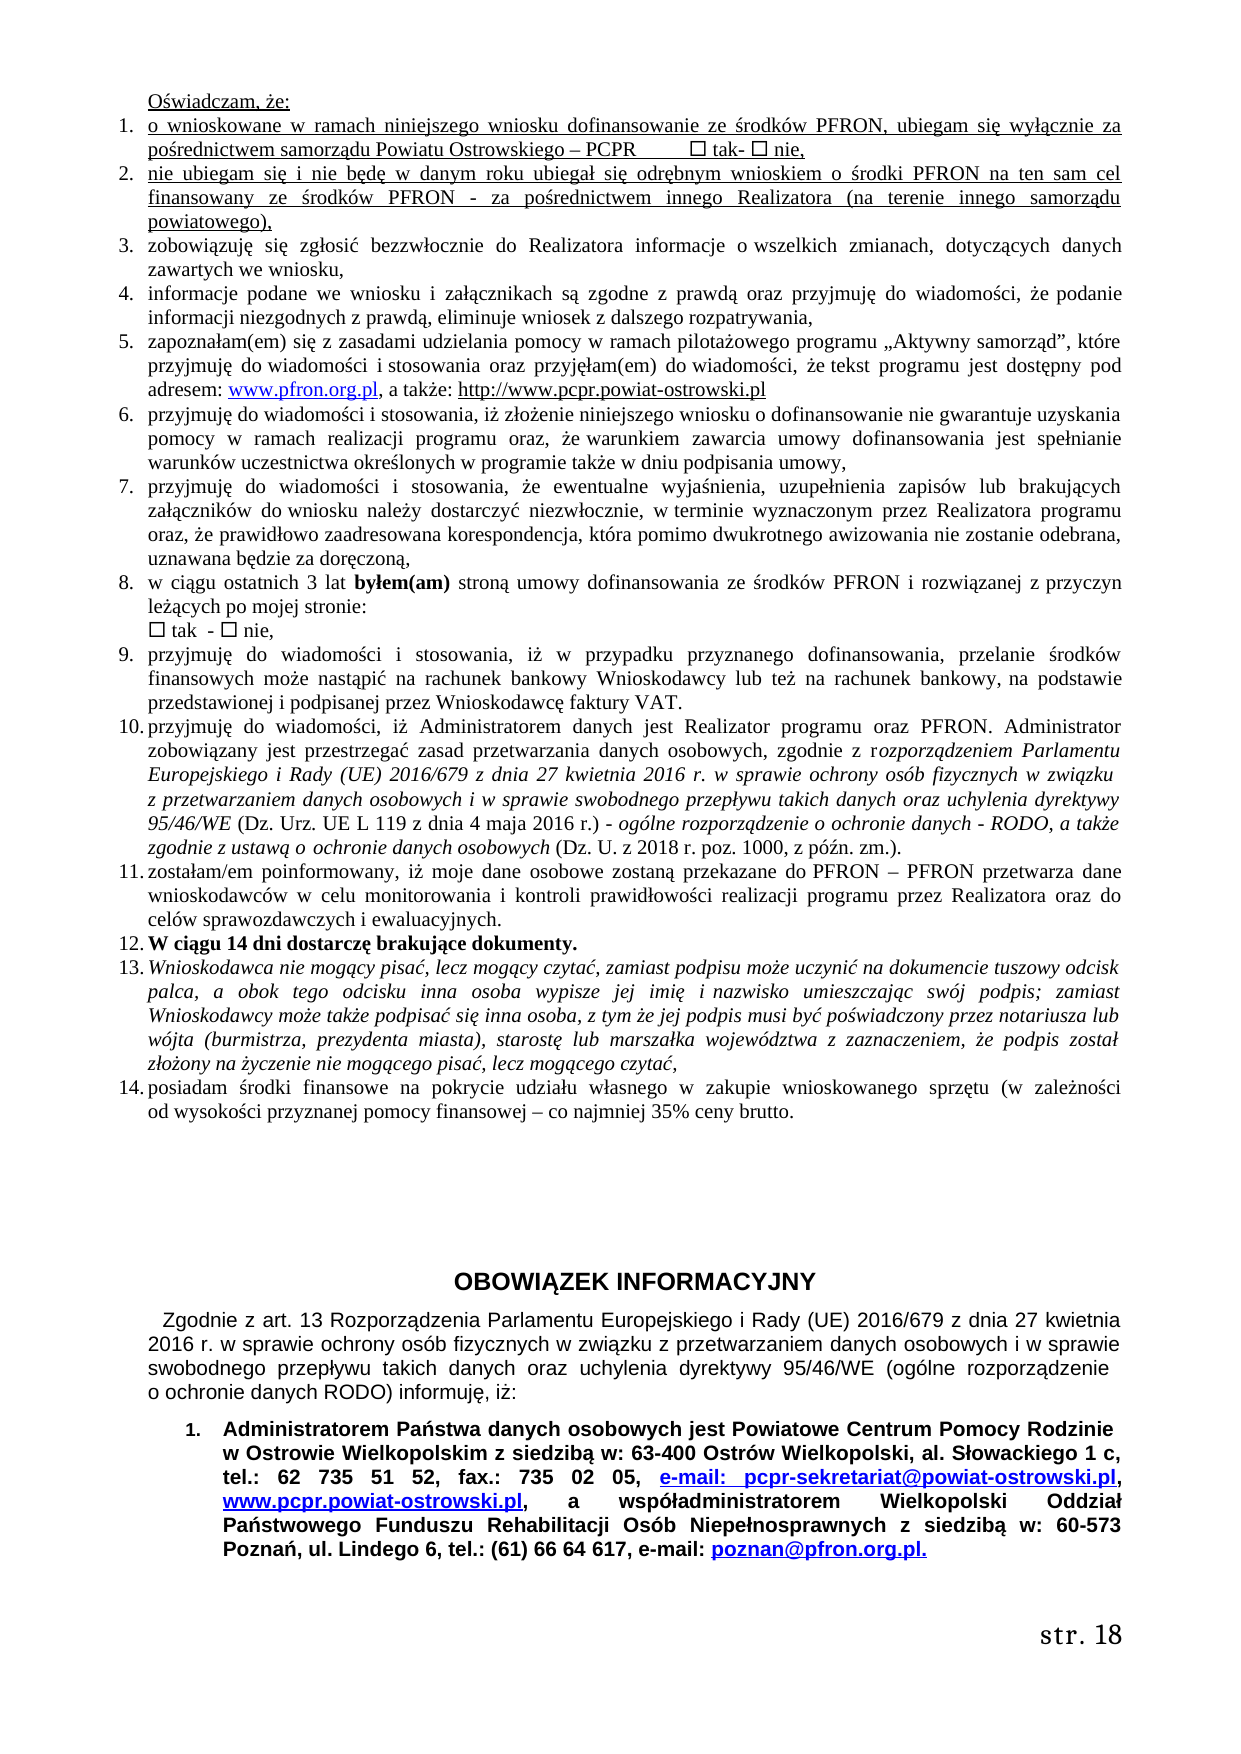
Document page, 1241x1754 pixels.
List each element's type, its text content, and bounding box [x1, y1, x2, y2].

list zapoznałam(em) się z zasadami udzielania pomocy w ramach pilotażowego programu „Aktywny samorząd”, które przyjmuję do wiadomości i stosowania oraz przyjęłam(em) do wiadomości, że tekst programu jest dostępny pod adresem: www.pfron.org.pl, a także: http://www.pcpr.powiat-ostrowski.pl [118, 329, 1122, 401]
list przyjmuję do wiadomości i stosowania, iż w przypadku przyznanego dofinansowania, przelanie środków finansowych może nastąpić na rachunek bankowy Wnioskodawcy lub też na rachunek bankowy, na podstawie przedstawionej i podpisanej przez Wnioskodawcę faktury VAT. [118, 642, 1122, 714]
list Wnioskodawca nie mogący pisać, lecz mogący czytać, zamiast podpisu może uczynić na dokumencie tuszowy odcisk palca, a obok tego odcisku inna osoba wypisze jej imię i nazwisko umieszczając swój podpis; zamiast Wnioskodawcy może także podpisać się inna osoba, z tym że jej podpis musi być poświadczony przez notariusza lub wójta (burmistrza, prezydenta miasta), starostę lub marszałka województwa z zaznaczeniem, że podpis został złożony na życzenie nie mogącego pisać, lecz mogącego czytać, [118, 955, 1122, 1075]
list przyjmuję do wiadomości, iż Administratorem danych jest Realizator programu oraz PFRON. Administrator zobowiązany jest przestrzegać zasad przetwarzania danych osobowych, zgodnie z rozporządzeniem Parlamentu Europejskiego i Rady (UE) 2016/679 z dnia 27 kwietnia 2016 r. w sprawie ochrony osób fizycznych w związku z przetwarzaniem danych osobowych i w sprawie swobodnego przepływu takich danych oraz uchylenia dyrektywy 95/46/WE (Dz. Urz. UE L 119 z dnia 4 maja 2016 r.) - ogólne rozporządzenie o ochronie danych - RODO, a także zgodnie z ustawą o ochronie danych osobowych (Dz. U. z 2018 r. poz. 1000, z późn. zm.). [118, 714, 1122, 859]
list zostałam/em poinformowany, iż moje dane osobowe zostaną przekazane do PFRON – PFRON przetwarza dane wnioskodawców w celu monitorowania i kontroli prawidłowości realizacji programu przez Realizatora oraz do celów sprawozdawczych i ewaluacyjnych. [118, 859, 1122, 931]
list w ciągu ostatnich 3 lat byłem(am) stroną umowy dofinansowania ze środków PFRON i rozwiązanej z przyczyn leżących po mojej stronie: [118, 570, 1122, 618]
list przyjmuję do wiadomości i stosowania, iż złożenie niniejszego wniosku o dofinansowanie nie gwarantuje uzyskania pomocy w ramach realizacji programu oraz, że warunkiem zawarcia umowy dofinansowania jest spełnianie warunków uczestnictwa określonych w programie także w dniu podpisania umowy, [118, 401, 1122, 474]
text tak - nie, [148, 618, 1166, 642]
list nie ubiegam się i nie będę w danym roku ubiegał się odrębnym wnioskiem o środki PFRON na ten sam cel finansowany ze środków PFRON - za pośrednictwem innego Realizatora (na terenie innego samorządu powiatowego), [118, 161, 1122, 233]
text Zgodnie z art. 13 Rozporządzenia Parlamentu Europejskiego i Rady (UE) 2016/679 z dnia 27 kwietnia 2016 r. w sprawie ochrony osób fizycznych w związku z przetwarzaniem danych osobowych i w sprawie swobodnego przepływu takich danych oraz uchylenia dyrektywy 95/46/WE (ogólne rozporządzenie o ochronie danych RODO) informuję, iż: [148, 1308, 1122, 1404]
list posiadam środki finansowe na pokrycie udziału własnego w zakupie wnioskowanego sprzętu (w zależności od wysokości przyznanej pomocy finansowej – co najmniej 35% ceny brutto. [118, 1075, 1122, 1123]
list W ciągu 14 dni dostarczę brakujące dokumenty. [118, 931, 1122, 955]
list przyjmuję do wiadomości i stosowania, że ewentualne wyjaśnienia, uzupełnienia zapisów lub brakujących załączników do wniosku należy dostarczyć niezwłocznie, w terminie wyznaczonym przez Realizatora programu oraz, że prawidłowo zaadresowana korespondencja, która pomimo dwukrotnego awizowania nie zostanie odebrana, uznawana będzie za doręczoną, [118, 474, 1122, 570]
list Administratorem Państwa danych osobowych jest Powiatowe Centrum Pomocy Rodzinie w Ostrowie Wielkopolskim z siedzibą w: 63-400 Ostrów Wielkopolski, al. Słowackiego 1 c, tel.: 62 735 51 52, fax.: 735 02 05, e-mail: pcpr-sekretariat@powiat-ostrowski.pl, www.pcpr.powiat-ostrowski.pl, a współadministratorem Wielkopolski Oddział Państwowego Funduszu Rehabilitacji Osób Niepełnosprawnych z siedzibą w: 60-573 Poznań, ul. Lindego 6, tel.: (61) 66 64 617, e-mail: poznan@pfron.org.pl. [185, 1417, 1122, 1560]
list zobowiązuję się zgłosić bezzwłocznie do Realizatora informacje o wszelkich zmianach, dotyczących danych zawartych we wniosku, [118, 233, 1122, 281]
text Oświadczam, że: [148, 89, 1122, 113]
list informacje podane we wniosku i załącznikach są zgodne z prawdą oraz przyjmuję do wiadomości, że podanie informacji niezgodnych z prawdą, eliminuje wniosek z dalszego rozpatrywania, [118, 281, 1122, 329]
text OBOWIĄZEK INFORMACYJNY [148, 1267, 1122, 1296]
list o wnioskowane w ramach niniejszego wniosku dofinansowanie ze środków PFRON, ubiegam się wyłącznie za pośrednictwem samorządu Powiatu Ostrowskiego – PCPR tak- nie, [118, 113, 1122, 161]
